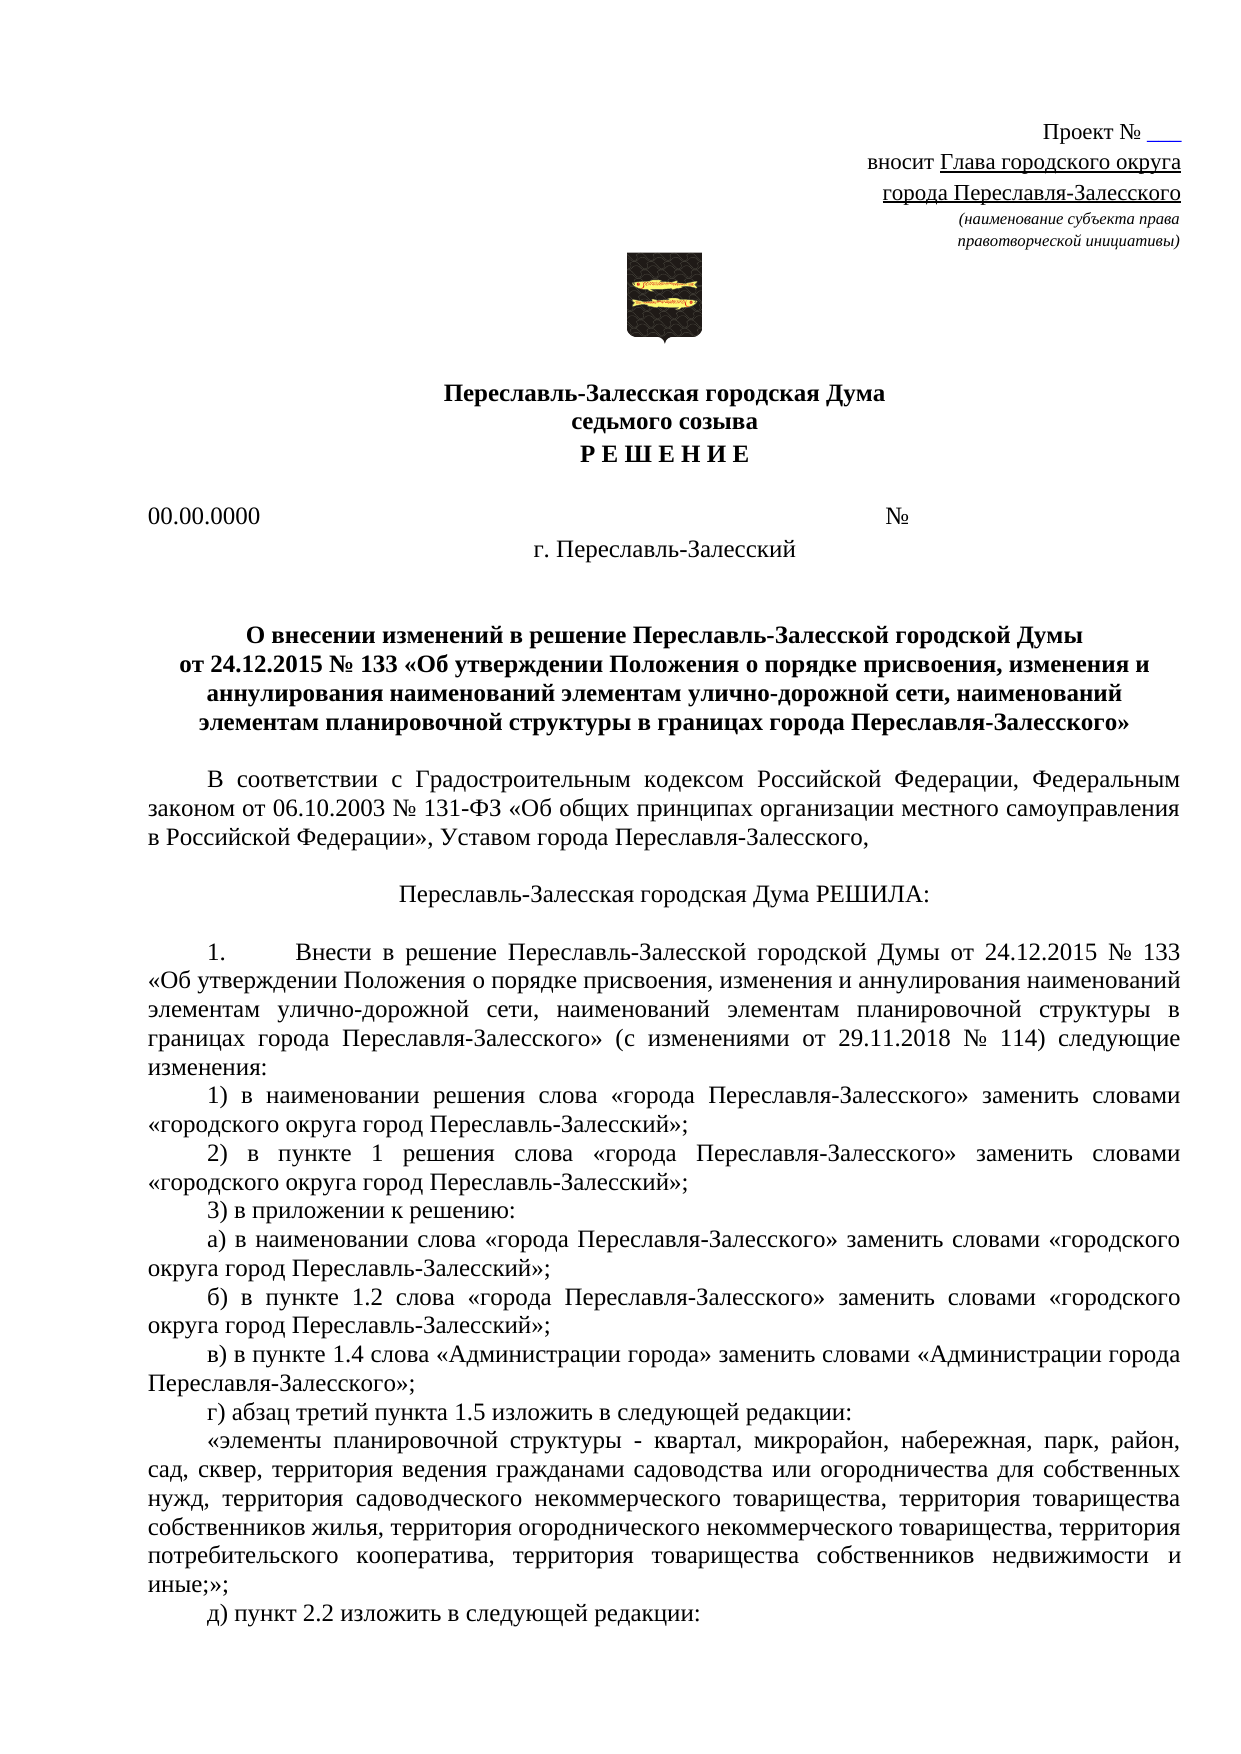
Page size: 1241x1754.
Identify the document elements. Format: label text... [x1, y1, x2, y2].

list 3) в приложении к решению: [148, 1196, 1181, 1224]
text Переславль-Залесская городская Дума [148, 378, 1181, 406]
text Проект № ___ [148, 118, 1181, 144]
text правотворческой инициативы) [148, 231, 1181, 250]
text Переславль-Залесская городская Дума РЕШИЛА: [148, 879, 1181, 908]
text седьмого созыва [148, 406, 1181, 435]
text О внесении изменений в решение Переславль-Залесской городской Думы [148, 621, 1181, 649]
list а) в наименовании слова «города Переславля-Залесского» заменить словами «городского округа город Переславль-Залесский»; [148, 1224, 1181, 1282]
subtitle Р Е Ш Е Н И Е [148, 439, 1181, 468]
list д) пункт 2.2 изложить в следующей редакции: [148, 1598, 1181, 1627]
list Внести в решение Переславль-Залесской городской Думы от 24.12.2015 № 133 «Об утверждении Положения о порядке присвоения, изменения и аннулирования наименований элементам улично-дорожной сети, наименований элементам планировочной структуры в границах города Переславля-Залесского» (с изменениями от 29.11.2018 № 114) следующие изменения: [148, 937, 1181, 1081]
list 2) в пункте 1 решения слова «города Переславля-Залесского» заменить словами «городского округа город Переславль-Залесский»; [148, 1138, 1181, 1196]
text от 24.12.2015 № 133 «Об утверждении Положения о порядке присвоения, изменения и аннулирования наименований элементам улично-дорожной сети, наименований элементам планировочной структуры в границах города Переславля-Залесского» [148, 649, 1181, 736]
text (наименование субъекта права [148, 209, 1181, 228]
list г) абзац третий пункта 1.5 изложить в следующей редакции: [148, 1397, 1181, 1426]
list 1) в наименовании решения слова «города Переславля-Залесского» заменить словами «городского округа город Переславль-Залесский»; [148, 1081, 1181, 1138]
list б) в пункте 1.2 слова «города Переславля-Залесского» заменить словами «городского округа город Переславль-Залесский»; [148, 1282, 1181, 1339]
text «элементы планировочной структуры - квартал, микрорайон, набережная, парк, район, сад, сквер, территория ведения гражданами садоводства или огородничества для собственных нужд, территория садоводческого некоммерческого товарищества, территория товарищества собственников жилья, территория огороднического некоммерческого товарищества, территория потребительского кооператива, территория товарищества собственников недвижимости и иные;»; [148, 1426, 1181, 1598]
list в) в пункте 1.4 слова «Администрации города» заменить словами «Администрации города Переславля-Залесского»; [148, 1339, 1181, 1397]
text В соответствии с Градостроительным кодексом Российской Федерации, Федеральным законом от 06.10.2003 № 131-ФЗ «Об общих принципах организации местного самоуправления в Российской Федерации», Уставом города Переславля-Залесского, [148, 764, 1181, 851]
text вносит Глава городского округа [148, 148, 1181, 175]
text города Переславля-Залесского [148, 178, 1181, 205]
text 00.00.0000 № [148, 501, 1181, 530]
text г. Переславль-Залесский [148, 534, 1181, 563]
